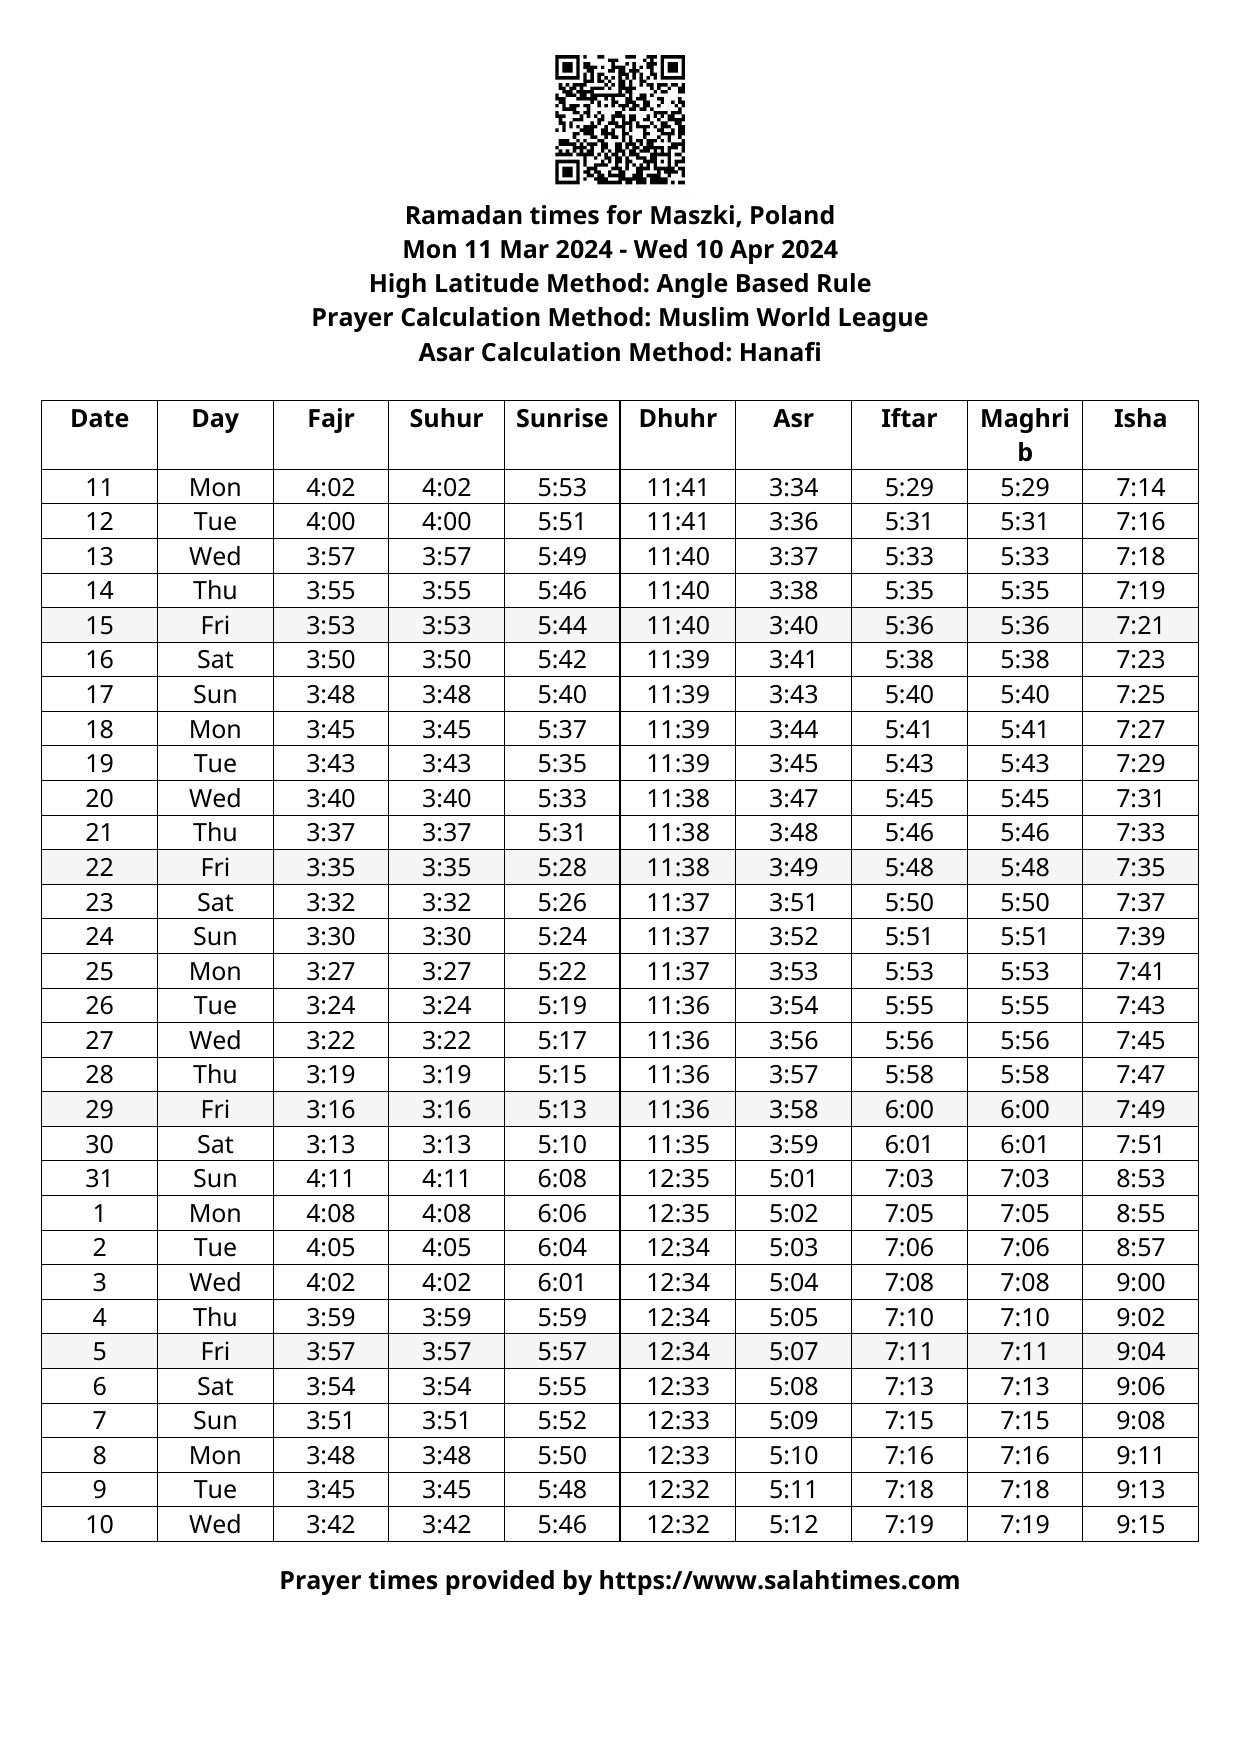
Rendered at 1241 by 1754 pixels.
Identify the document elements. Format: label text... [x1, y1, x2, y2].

table_cell 7:11 [852, 1334, 967, 1368]
table_cell 3:35 [274, 850, 388, 884]
table_header Suhur [389, 401, 504, 469]
table_cell 5:31 [852, 504, 967, 538]
table_cell 7:39 [1083, 919, 1198, 953]
table_cell 5:46 [852, 816, 967, 849]
text Mon 11 Mar 2024 - Wed 10 Apr 2024 [42, 232, 1198, 266]
table_cell 5:50 [968, 885, 1082, 918]
table_cell 24 [42, 919, 157, 953]
table_cell Tue [158, 1231, 273, 1264]
table_cell Wed [158, 781, 273, 814]
table_cell 5:31 [505, 816, 619, 849]
table_cell 7:08 [852, 1265, 967, 1299]
table_cell 5:13 [505, 1092, 619, 1126]
table_cell 28 [42, 1058, 157, 1091]
table_cell 3:42 [389, 1507, 504, 1541]
table_header Sunrise [505, 401, 619, 469]
table_cell 7:37 [1083, 885, 1198, 918]
table_cell 3:42 [274, 1507, 388, 1541]
table_cell 7:06 [968, 1231, 1082, 1264]
table_cell 3:52 [736, 919, 851, 953]
table_cell 5:46 [505, 1507, 619, 1541]
table_cell 11:37 [621, 885, 735, 918]
table_cell 4:11 [389, 1161, 504, 1195]
table_cell 8:57 [1083, 1231, 1198, 1264]
table_cell 3:53 [389, 608, 504, 642]
table_cell 12:34 [621, 1265, 735, 1299]
table_cell 3:13 [389, 1127, 504, 1160]
table_cell 11:40 [621, 574, 735, 607]
table_cell 3:40 [389, 781, 504, 814]
table_cell 3:53 [736, 954, 851, 987]
table_cell 4:08 [274, 1196, 388, 1229]
table_cell 3:30 [274, 919, 388, 953]
table_cell 5:33 [505, 781, 619, 814]
table_cell Mon [158, 1438, 273, 1472]
table_cell 7:21 [1083, 608, 1198, 642]
table_cell 3:32 [389, 885, 504, 918]
table_cell 3:55 [389, 574, 504, 607]
table_cell Thu [158, 1300, 273, 1333]
table_cell 5:31 [968, 504, 1082, 538]
table_cell 3:58 [736, 1092, 851, 1126]
table_cell 3:45 [736, 746, 851, 780]
table_cell 7:35 [1083, 850, 1198, 884]
table_cell 11:38 [621, 850, 735, 884]
table_cell 9:08 [1083, 1404, 1198, 1437]
table_cell 5:36 [968, 608, 1082, 642]
table_cell 3:51 [736, 885, 851, 918]
table_cell 5:45 [968, 781, 1082, 814]
table_cell Sat [158, 1127, 273, 1160]
picture [542, 41, 699, 198]
table_cell 7:27 [1083, 712, 1198, 745]
table_cell 7:16 [968, 1438, 1082, 1472]
table_cell 3:45 [274, 1473, 388, 1506]
table_cell 3:45 [274, 712, 388, 745]
table_cell 26 [42, 989, 157, 1022]
table_cell 7:03 [852, 1161, 967, 1195]
text Prayer Calculation Method: Muslim World League [42, 300, 1198, 334]
table_cell 31 [42, 1161, 157, 1195]
table_cell 5:42 [505, 643, 619, 676]
table_cell Wed [158, 539, 273, 572]
table_cell 12:34 [621, 1231, 735, 1264]
table_cell 6:01 [505, 1265, 619, 1299]
table_cell 7:45 [1083, 1023, 1198, 1057]
table_cell 5:43 [968, 746, 1082, 780]
table_cell 3:36 [736, 504, 851, 538]
table_cell 3:53 [274, 608, 388, 642]
table_cell 5:36 [852, 608, 967, 642]
table_cell 3:45 [389, 712, 504, 745]
table_cell Tue [158, 1473, 273, 1506]
table_cell 9:13 [1083, 1473, 1198, 1506]
table_cell 11:36 [621, 1092, 735, 1126]
table_cell 5:38 [968, 643, 1082, 676]
table_cell 7:49 [1083, 1092, 1198, 1126]
table_cell 11:39 [621, 746, 735, 780]
table_cell 8:53 [1083, 1161, 1198, 1195]
table_cell 8:55 [1083, 1196, 1198, 1229]
table_cell 5:26 [505, 885, 619, 918]
table_cell Tue [158, 504, 273, 538]
table_cell 7:15 [852, 1404, 967, 1437]
table_cell 3:54 [736, 989, 851, 1022]
table_cell 9:04 [1083, 1334, 1198, 1368]
table_cell 3:43 [274, 746, 388, 780]
table_cell 11:37 [621, 919, 735, 953]
table_cell 3:40 [736, 608, 851, 642]
table_cell 5:51 [968, 919, 1082, 953]
text Ramadan times for Maszki, Poland [42, 198, 1198, 232]
table_cell 11:36 [621, 1023, 735, 1057]
table_cell Mon [158, 712, 273, 745]
table_cell 7 [42, 1404, 157, 1437]
table_cell Fri [158, 850, 273, 884]
table_cell 5:17 [505, 1023, 619, 1057]
table_cell 6:08 [505, 1161, 619, 1195]
table_cell 3:48 [389, 1438, 504, 1472]
table_cell 12:35 [621, 1161, 735, 1195]
table_cell 7:19 [1083, 574, 1198, 607]
table_cell 5:53 [968, 954, 1082, 987]
table_cell 23 [42, 885, 157, 918]
table_cell 5:48 [505, 1473, 619, 1506]
table_cell 7:11 [968, 1334, 1082, 1368]
table_cell 3:13 [274, 1127, 388, 1160]
table_cell 5:58 [852, 1058, 967, 1091]
table_cell 3:22 [274, 1023, 388, 1057]
table_cell 3:34 [736, 470, 851, 503]
table_cell 5:24 [505, 919, 619, 953]
table_cell 3:55 [274, 574, 388, 607]
table_cell 5:01 [736, 1161, 851, 1195]
table_cell 1 [42, 1196, 157, 1229]
table_cell 5:55 [968, 989, 1082, 1022]
table_cell 5:10 [736, 1438, 851, 1472]
table_cell 9:11 [1083, 1438, 1198, 1472]
table_cell Sun [158, 677, 273, 711]
table_cell 11:39 [621, 643, 735, 676]
table_cell 5:04 [736, 1265, 851, 1299]
table_cell 4:08 [389, 1196, 504, 1229]
table_cell Wed [158, 1507, 273, 1541]
table_cell 11:41 [621, 470, 735, 503]
table_cell 9 [42, 1473, 157, 1506]
table_cell 5:11 [736, 1473, 851, 1506]
table_cell 5:03 [736, 1231, 851, 1264]
table_header Asr [736, 401, 851, 469]
table_cell Wed [158, 1265, 273, 1299]
table_cell 4:00 [389, 504, 504, 538]
table_cell 5:29 [852, 470, 967, 503]
table_cell 3:37 [736, 539, 851, 572]
table_cell 5:43 [852, 746, 967, 780]
table_cell 7:18 [1083, 539, 1198, 572]
table_cell 18 [42, 712, 157, 745]
table_cell 3:51 [389, 1404, 504, 1437]
table_cell 10 [42, 1507, 157, 1541]
table_cell 3:41 [736, 643, 851, 676]
table_cell 3:38 [736, 574, 851, 607]
table_cell 7:23 [1083, 643, 1198, 676]
table_cell 3:22 [389, 1023, 504, 1057]
table_cell 4:02 [389, 470, 504, 503]
table_cell 2 [42, 1231, 157, 1264]
table_cell 7:41 [1083, 954, 1198, 987]
table_cell 5:33 [852, 539, 967, 572]
table_cell 3:37 [389, 816, 504, 849]
table_cell 6:01 [852, 1127, 967, 1160]
table_cell 5:51 [852, 919, 967, 953]
table_cell Sat [158, 643, 273, 676]
table_cell 7:19 [968, 1507, 1082, 1541]
table_cell 12:33 [621, 1438, 735, 1472]
table_cell 11:35 [621, 1127, 735, 1160]
table_cell 5:57 [505, 1334, 619, 1368]
table_cell 11:38 [621, 816, 735, 849]
table_cell 3:48 [274, 677, 388, 711]
table_cell 16 [42, 643, 157, 676]
table_cell 5:19 [505, 989, 619, 1022]
table_cell 4:02 [389, 1265, 504, 1299]
table_cell 4:00 [274, 504, 388, 538]
table_cell 3:19 [274, 1058, 388, 1091]
table_cell 9:15 [1083, 1507, 1198, 1541]
table_cell 30 [42, 1127, 157, 1160]
table_cell 7:13 [968, 1369, 1082, 1402]
table_cell 5:50 [852, 885, 967, 918]
table_cell 5:46 [505, 574, 619, 607]
table_cell 5:09 [736, 1404, 851, 1437]
table_cell 12:32 [621, 1473, 735, 1506]
table_cell 5:37 [505, 712, 619, 745]
table_cell 3:51 [274, 1404, 388, 1437]
table_cell 6:01 [968, 1127, 1082, 1160]
table_cell 3:37 [274, 816, 388, 849]
table_cell 3:24 [389, 989, 504, 1022]
table_cell 5:40 [852, 677, 967, 711]
table_cell 3:57 [389, 539, 504, 572]
table_cell 11:41 [621, 504, 735, 538]
table_cell 5 [42, 1334, 157, 1368]
table_cell 5:49 [505, 539, 619, 572]
table_cell 5:22 [505, 954, 619, 987]
table_cell Fri [158, 608, 273, 642]
table_cell 12:34 [621, 1300, 735, 1333]
table_cell 7:43 [1083, 989, 1198, 1022]
table_cell 25 [42, 954, 157, 987]
table_cell 5:52 [505, 1404, 619, 1437]
table_cell 6 [42, 1369, 157, 1402]
text Asar Calculation Method: Hanafi [42, 334, 1198, 368]
table_cell 6:00 [852, 1092, 967, 1126]
table_cell 11 [42, 470, 157, 503]
table_cell 7:31 [1083, 781, 1198, 814]
table_cell 5:45 [852, 781, 967, 814]
table_cell 5:50 [505, 1438, 619, 1472]
table_cell 3:45 [389, 1473, 504, 1506]
table_cell 5:44 [505, 608, 619, 642]
table_cell 11:37 [621, 954, 735, 987]
table_cell 11:36 [621, 1058, 735, 1091]
table_cell 7:14 [1083, 470, 1198, 503]
table_cell 7:03 [968, 1161, 1082, 1195]
table_cell 7:29 [1083, 746, 1198, 780]
table_cell 5:58 [968, 1058, 1082, 1091]
table_cell 21 [42, 816, 157, 849]
table_cell 13 [42, 539, 157, 572]
table_cell 4:05 [274, 1231, 388, 1264]
table_cell 3:54 [389, 1369, 504, 1402]
table_cell 3:50 [274, 643, 388, 676]
table_cell 11:40 [621, 608, 735, 642]
table_cell 3:59 [274, 1300, 388, 1333]
table_cell 7:47 [1083, 1058, 1198, 1091]
table_cell 3:57 [389, 1334, 504, 1368]
table_cell 5:53 [852, 954, 967, 987]
table_cell Sat [158, 885, 273, 918]
table_cell 5:35 [852, 574, 967, 607]
table_cell 12:34 [621, 1334, 735, 1368]
table_cell 5:56 [852, 1023, 967, 1057]
table_cell 3:32 [274, 885, 388, 918]
table_cell Thu [158, 574, 273, 607]
table_cell 7:19 [852, 1507, 967, 1541]
table_cell 5:35 [505, 746, 619, 780]
table_cell 5:41 [968, 712, 1082, 745]
table_cell 3:49 [736, 850, 851, 884]
table_cell 3:59 [736, 1127, 851, 1160]
table_cell 9:06 [1083, 1369, 1198, 1402]
table_cell 3:16 [389, 1092, 504, 1126]
table_cell 7:15 [968, 1404, 1082, 1437]
table_cell 3:30 [389, 919, 504, 953]
table_cell 5:55 [852, 989, 967, 1022]
table_cell 7:13 [852, 1369, 967, 1402]
table_cell 7:18 [968, 1473, 1082, 1506]
table_cell Thu [158, 816, 273, 849]
table_header Fajr [274, 401, 388, 469]
table_cell 12 [42, 504, 157, 538]
table_cell 11:39 [621, 677, 735, 711]
table_cell 5:48 [852, 850, 967, 884]
table_cell 5:08 [736, 1369, 851, 1402]
table_cell 5:59 [505, 1300, 619, 1333]
table_cell 3:27 [389, 954, 504, 987]
table_cell Sun [158, 1161, 273, 1195]
table_cell 7:10 [852, 1300, 967, 1333]
table_header Iftar [852, 401, 967, 469]
table_cell 3:54 [274, 1369, 388, 1402]
table_cell 7:18 [852, 1473, 967, 1506]
table_cell 22 [42, 850, 157, 884]
table_cell 5:40 [968, 677, 1082, 711]
table_cell 6:00 [968, 1092, 1082, 1126]
table_cell 3 [42, 1265, 157, 1299]
table_cell 3:35 [389, 850, 504, 884]
table_header Maghrib [968, 401, 1082, 469]
table_cell 5:33 [968, 539, 1082, 572]
table_cell 29 [42, 1092, 157, 1126]
table_cell 3:24 [274, 989, 388, 1022]
table_cell 14 [42, 574, 157, 607]
table_header Day [158, 401, 273, 469]
table_cell 12:33 [621, 1369, 735, 1402]
table_cell 11:36 [621, 989, 735, 1022]
table_cell Fri [158, 1334, 273, 1368]
table_cell 3:47 [736, 781, 851, 814]
table_cell 7:25 [1083, 677, 1198, 711]
table_cell 12:35 [621, 1196, 735, 1229]
table_cell 5:41 [852, 712, 967, 745]
table_cell 3:48 [274, 1438, 388, 1472]
table_cell 11:40 [621, 539, 735, 572]
table_cell 5:55 [505, 1369, 619, 1402]
table_cell 20 [42, 781, 157, 814]
table_cell 4:02 [274, 1265, 388, 1299]
table_cell 3:59 [389, 1300, 504, 1333]
table_cell 7:16 [852, 1438, 967, 1472]
table_cell 5:40 [505, 677, 619, 711]
table_cell 3:56 [736, 1023, 851, 1057]
table_cell 4:11 [274, 1161, 388, 1195]
table_cell 5:46 [968, 816, 1082, 849]
table_cell 3:44 [736, 712, 851, 745]
table_header Isha [1083, 401, 1198, 469]
table_cell 4 [42, 1300, 157, 1333]
table_cell 4:05 [389, 1231, 504, 1264]
table_cell Sat [158, 1369, 273, 1402]
table_cell 15 [42, 608, 157, 642]
table_cell 3:43 [736, 677, 851, 711]
table_header Dhuhr [621, 401, 735, 469]
table_cell 5:05 [736, 1300, 851, 1333]
table_cell 5:12 [736, 1507, 851, 1541]
table_cell 17 [42, 677, 157, 711]
table_cell Sun [158, 919, 273, 953]
table_cell 5:02 [736, 1196, 851, 1229]
table_cell 5:29 [968, 470, 1082, 503]
table_cell Wed [158, 1023, 273, 1057]
table_cell 3:48 [389, 677, 504, 711]
table_cell 7:08 [968, 1265, 1082, 1299]
table_cell 7:05 [968, 1196, 1082, 1229]
table_cell Mon [158, 470, 273, 503]
table_cell 5:51 [505, 504, 619, 538]
table_cell 3:57 [736, 1058, 851, 1091]
table_cell 5:07 [736, 1334, 851, 1368]
table_cell 12:32 [621, 1507, 735, 1541]
table_cell Thu [158, 1058, 273, 1091]
table_cell 9:00 [1083, 1265, 1198, 1299]
table_cell 9:02 [1083, 1300, 1198, 1333]
table_cell 5:56 [968, 1023, 1082, 1057]
table_cell 6:04 [505, 1231, 619, 1264]
table_cell 5:53 [505, 470, 619, 503]
table_cell 3:40 [274, 781, 388, 814]
table_cell 5:10 [505, 1127, 619, 1160]
table_cell Tue [158, 989, 273, 1022]
table_cell 5:28 [505, 850, 619, 884]
table_cell 5:35 [968, 574, 1082, 607]
text High Latitude Method: Angle Based Rule [42, 266, 1198, 300]
table_cell 6:06 [505, 1196, 619, 1229]
table_cell 5:48 [968, 850, 1082, 884]
table_cell Fri [158, 1092, 273, 1126]
table_cell 3:48 [736, 816, 851, 849]
table_cell 11:39 [621, 712, 735, 745]
table_cell 5:38 [852, 643, 967, 676]
table_cell 3:57 [274, 539, 388, 572]
table_cell 27 [42, 1023, 157, 1057]
table_header Date [42, 401, 157, 469]
table_cell Mon [158, 954, 273, 987]
table_cell 3:19 [389, 1058, 504, 1091]
table_cell 7:51 [1083, 1127, 1198, 1160]
table_cell Tue [158, 746, 273, 780]
table_cell 5:15 [505, 1058, 619, 1091]
table_cell Sun [158, 1404, 273, 1437]
table_cell 3:16 [274, 1092, 388, 1126]
table_cell 3:50 [389, 643, 504, 676]
table_cell 3:57 [274, 1334, 388, 1368]
table_cell 7:06 [852, 1231, 967, 1264]
table_cell 11:38 [621, 781, 735, 814]
table_cell 8 [42, 1438, 157, 1472]
table_cell 7:33 [1083, 816, 1198, 849]
table_cell 4:02 [274, 470, 388, 503]
table_cell 3:43 [389, 746, 504, 780]
table_cell 7:16 [1083, 504, 1198, 538]
table_cell 12:33 [621, 1404, 735, 1437]
table_cell 7:05 [852, 1196, 967, 1229]
table_cell Mon [158, 1196, 273, 1229]
table_cell 19 [42, 746, 157, 780]
table_cell 3:27 [274, 954, 388, 987]
table_cell 7:10 [968, 1300, 1082, 1333]
text Prayer times provided by https://www.salahtimes.com [42, 1563, 1198, 1597]
